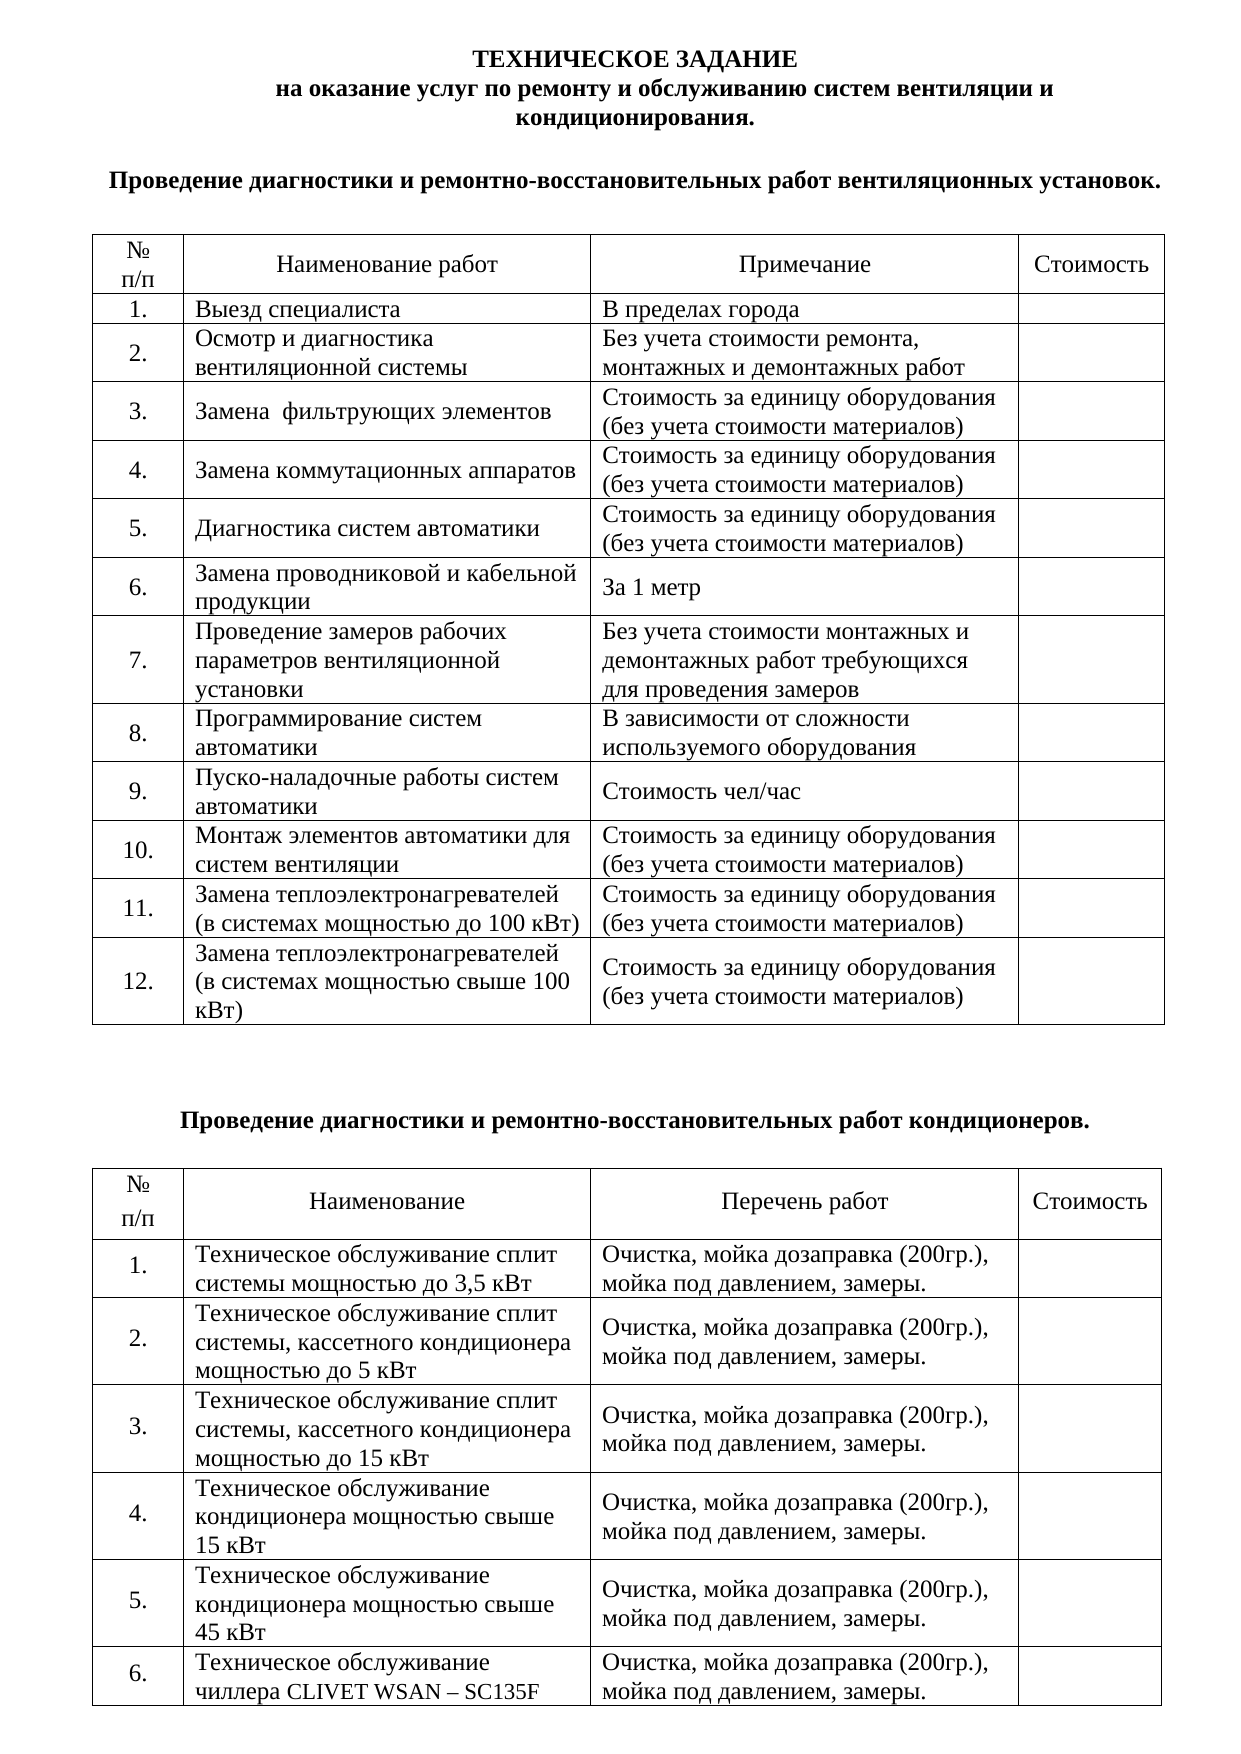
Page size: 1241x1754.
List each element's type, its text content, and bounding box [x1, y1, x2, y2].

table_cell [1019, 1240, 1161, 1297]
table_cell Очистка, мойка дозаправка (200гр.), мойка под давлением, замеры. [591, 1647, 1018, 1705]
table_cell Стоимость чел/час [591, 762, 1018, 819]
table_cell 4. [93, 441, 183, 498]
table_cell 3. [93, 1385, 183, 1472]
table_header Стоимость [1019, 235, 1164, 293]
table_cell В пределах города [591, 294, 1018, 322]
table_cell [1019, 762, 1164, 819]
table_cell Очистка, мойка дозаправка (200гр.), мойка под давлением, замеры. [591, 1298, 1018, 1384]
table_cell [1019, 1385, 1161, 1472]
table_cell Техническое обслуживание кондиционера мощностью свыше 15 кВт [184, 1473, 590, 1559]
table_cell [1019, 1298, 1161, 1384]
table_cell 4. [93, 1473, 183, 1559]
text на оказание услуг по ремонту и обслуживанию систем вентиляции и кондиционирования. [103, 73, 1167, 131]
table_cell Пуско-наладочные работы систем автоматики [184, 762, 590, 819]
table_cell 2. [93, 324, 183, 381]
table_cell Техническое обслуживание чиллера CLIVET WSAN – SC135F [184, 1647, 590, 1705]
table_cell 5. [93, 499, 183, 557]
table_cell 5. [93, 1560, 183, 1646]
table_cell Техническое обслуживание сплит системы, кассетного кондиционера мощностью до 5 кВт [184, 1298, 590, 1384]
table_cell Замена теплоэлектронагревателей (в системах мощностью до 100 кВт) [184, 879, 590, 937]
table_cell 7. [93, 616, 183, 702]
table_cell [1019, 879, 1164, 937]
table_cell Замена теплоэлектронагревателей (в системах мощностью свыше 100 кВт) [184, 938, 590, 1024]
table_cell 9. [93, 762, 183, 819]
table_cell Проведение замеров рабочих параметров вентиляционной установки [184, 616, 590, 702]
text Проведение диагностики и ремонтно-восстановительных работ кондиционеров. [103, 1105, 1167, 1134]
table_cell Стоимость за единицу оборудования (без учета стоимости материалов) [591, 382, 1018, 439]
table_cell Без учета стоимости ремонта, монтажных и демонтажных работ [591, 324, 1018, 381]
table_cell Стоимость за единицу оборудования (без учета стоимости материалов) [591, 879, 1018, 937]
table_cell 11. [93, 879, 183, 937]
table_cell 8. [93, 704, 183, 761]
table_header Стоимость [1019, 1169, 1161, 1238]
table_cell [1019, 1647, 1161, 1705]
table_cell 2. [93, 1298, 183, 1384]
table_cell Техническое обслуживание сплит системы мощностью до 3,5 кВт [184, 1240, 590, 1297]
table_cell Монтаж элементов автоматики для систем вентиляции [184, 821, 590, 878]
table_cell [1019, 294, 1164, 322]
table_cell За 1 метр [591, 558, 1018, 615]
table_cell 6. [93, 558, 183, 615]
table_header № п/п [93, 235, 183, 293]
table_cell [1019, 821, 1164, 878]
table_cell [1019, 499, 1164, 557]
table_cell Стоимость за единицу оборудования (без учета стоимости материалов) [591, 499, 1018, 557]
table_cell Очистка, мойка дозаправка (200гр.), мойка под давлением, замеры. [591, 1560, 1018, 1646]
table_cell Замена проводниковой и кабельной продукции [184, 558, 590, 615]
table_header Примечание [591, 235, 1018, 293]
table_cell Стоимость за единицу оборудования (без учета стоимости материалов) [591, 821, 1018, 878]
table_cell [1019, 704, 1164, 761]
table_cell Очистка, мойка дозаправка (200гр.), мойка под давлением, замеры. [591, 1473, 1018, 1559]
table_cell Выезд специалиста [184, 294, 590, 322]
table_cell Диагностика систем автоматики [184, 499, 590, 557]
table_cell Стоимость за единицу оборудования (без учета стоимости материалов) [591, 938, 1018, 1024]
table_cell 12. [93, 938, 183, 1024]
table_cell Замена фильтрующих элементов [184, 382, 590, 439]
table_cell [1019, 616, 1164, 702]
table_header Наименование [184, 1169, 590, 1238]
table_cell [1019, 1560, 1161, 1646]
table_cell Без учета стоимости монтажных и демонтажных работ требующихся для проведения замеров [591, 616, 1018, 702]
table_cell [1019, 441, 1164, 498]
table_cell [1019, 382, 1164, 439]
table_cell 10. [93, 821, 183, 878]
text Проведение диагностики и ремонтно-восстановительных работ вентиляционных установок. [103, 165, 1167, 194]
table_cell В зависимости от сложности используемого оборудования [591, 704, 1018, 761]
text ТЕХНИЧЕСКОЕ ЗАДАНИЕ [103, 44, 1167, 73]
table_cell [1019, 938, 1164, 1024]
table_cell Замена коммутационных аппаратов [184, 441, 590, 498]
table_cell Стоимость за единицу оборудования (без учета стоимости материалов) [591, 441, 1018, 498]
table_cell [1019, 1473, 1161, 1559]
table_cell Очистка, мойка дозаправка (200гр.), мойка под давлением, замеры. [591, 1385, 1018, 1472]
table_cell [1019, 558, 1164, 615]
table_cell 3. [93, 382, 183, 439]
table_header Наименование работ [184, 235, 590, 293]
table_header Перечень работ [591, 1169, 1018, 1238]
table_cell [1019, 324, 1164, 381]
table_cell Осмотр и диагностика вентиляционной системы [184, 324, 590, 381]
table_cell 1. [93, 1240, 183, 1297]
table_cell Техническое обслуживание сплит системы, кассетного кондиционера мощностью до 15 кВт [184, 1385, 590, 1472]
table_cell 6. [93, 1647, 183, 1705]
table_cell Очистка, мойка дозаправка (200гр.), мойка под давлением, замеры. [591, 1240, 1018, 1297]
table_header № п/п [93, 1169, 183, 1238]
table_cell 1. [93, 294, 183, 322]
table_cell Программирование систем автоматики [184, 704, 590, 761]
table_cell Техническое обслуживание кондиционера мощностью свыше 45 кВт [184, 1560, 590, 1646]
